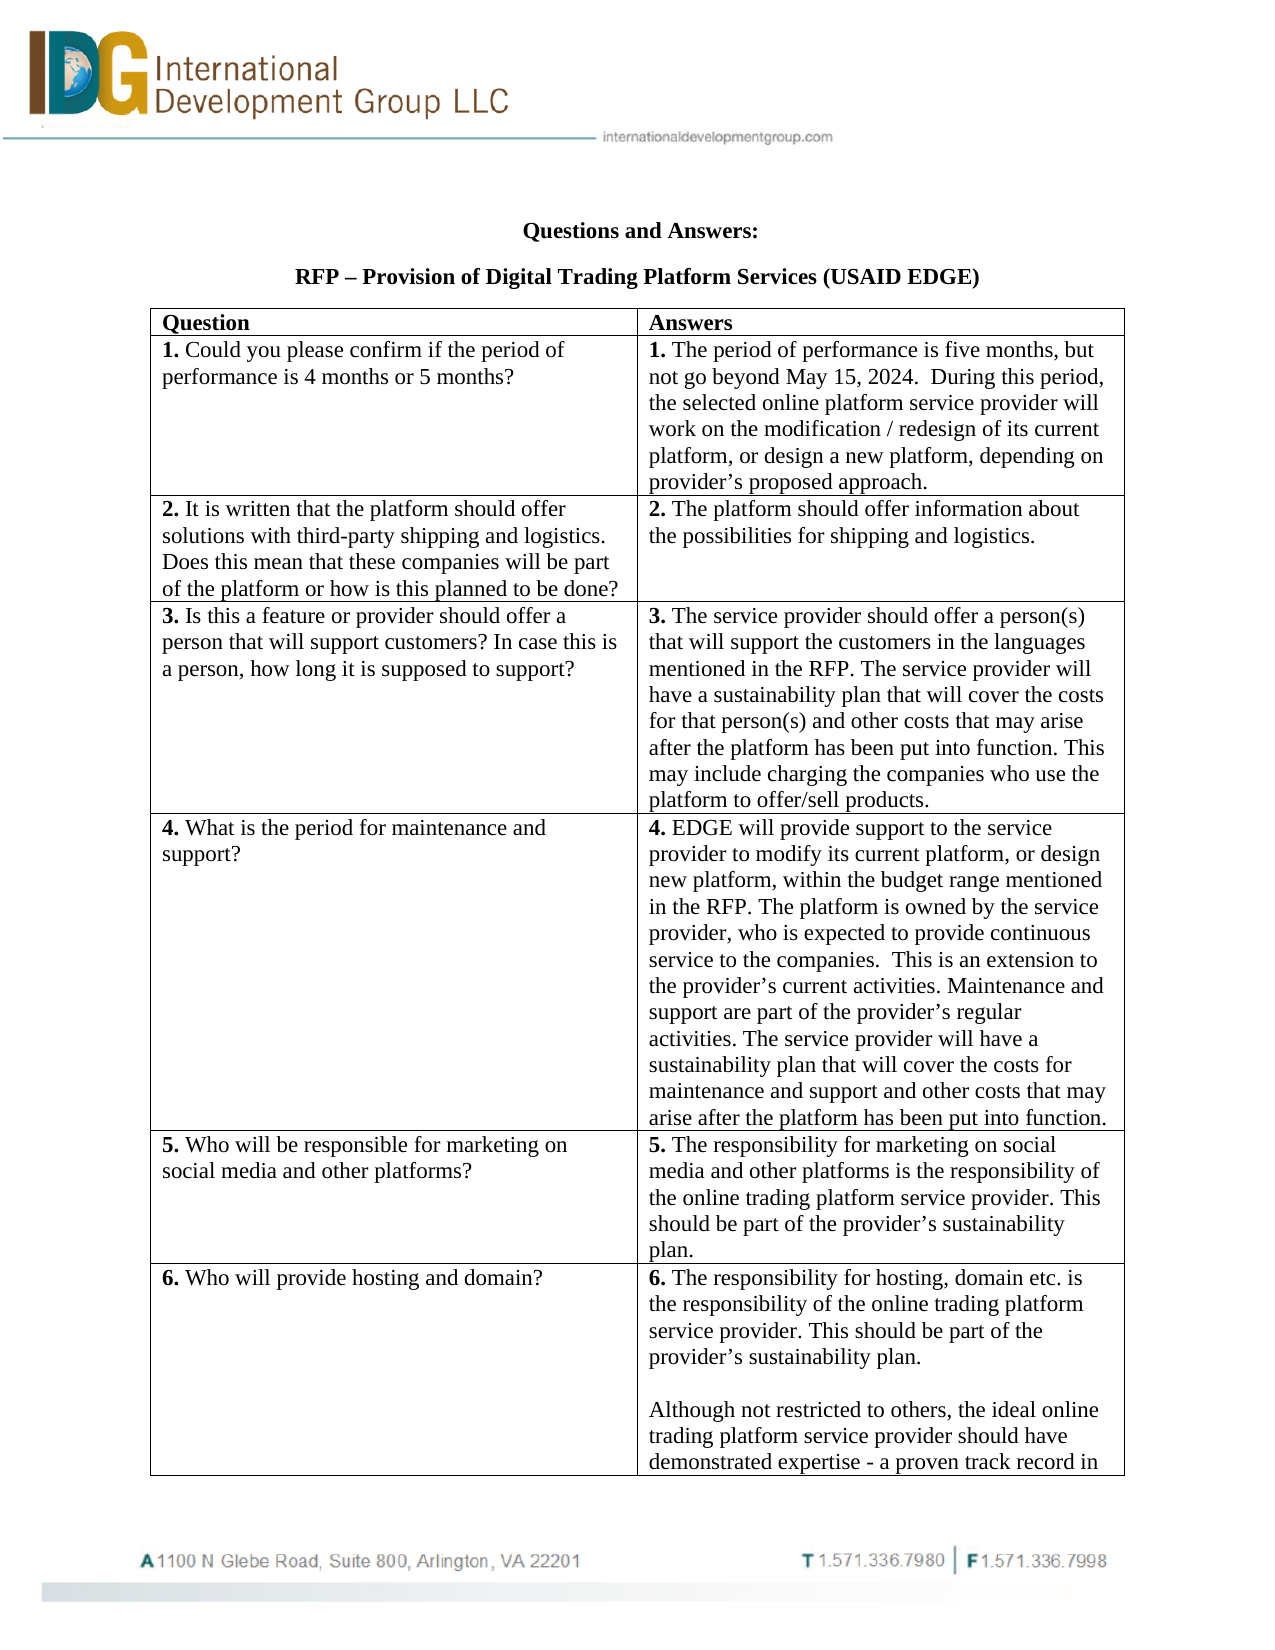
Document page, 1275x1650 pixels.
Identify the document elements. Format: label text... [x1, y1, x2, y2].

table_cell 5. The responsibility for marketing on social media and other platforms is the responsibility of the online trading platform service provider. This should be part of the provider’s sustainability plan. [638, 1131, 1124, 1263]
table_cell 1. The period of performance is five months, but not go beyond May 15, 2024. During this period, the selected online platform service provider will work on the modification / redesign of its current platform, or design a new platform, depending on provider’s proposed approach. [638, 336, 1124, 494]
picture [2, 6, 895, 159]
table_cell 2. It is written that the platform should offer solutions with third-party shipping and logistics. Does this mean that these companies will be part of the platform or how is this planned to be done? [151, 496, 637, 601]
picture [8, 1498, 1275, 1620]
table_header Question [151, 309, 637, 335]
table_cell 3. Is this a feature or provider should offer a person that will support customers? In case this is a person, how long it is supposed to support? [151, 602, 637, 813]
table_cell 4. EDGE will provide support to the service provider to modify its current platform, or design new platform, within the budget range mentioned in the RFP. The platform is owned by the service provider, who is expected to provide continuous service to the companies. This is an extension to the provider’s current activities. Maintenance and support are part of the provider’s regular activities. The service provider will have a sustainability plan that will cover the costs for maintenance and support and other costs that may arise after the platform has been put into function. [638, 814, 1124, 1130]
table_cell 6. Who will provide hosting and domain? [151, 1264, 637, 1475]
table_header Answers [638, 309, 1124, 335]
table_cell 4. What is the period for maintenance and support? [151, 814, 637, 1130]
table_cell 2. The platform should offer information about the possibilities for shipping and logistics. [638, 496, 1124, 601]
text RFP – Provision of Digital Trading Platform Services (USAID EDGE) [150, 263, 1125, 289]
table_cell 1. Could you please confirm if the period of performance is 4 months or 5 months? [151, 336, 637, 494]
table_cell 3. The service provider should offer a person(s) that will support the customers in the languages mentioned in the RFP. The service provider will have a sustainability plan that will cover the costs for that person(s) and other costs that may arise after the platform has been put into function. This may include charging the companies who use the platform to offer/sell products. [638, 602, 1124, 813]
text Questions and Answers: [150, 215, 1125, 244]
table_cell 5. Who will be responsible for marketing on social media and other platforms? [151, 1131, 637, 1263]
